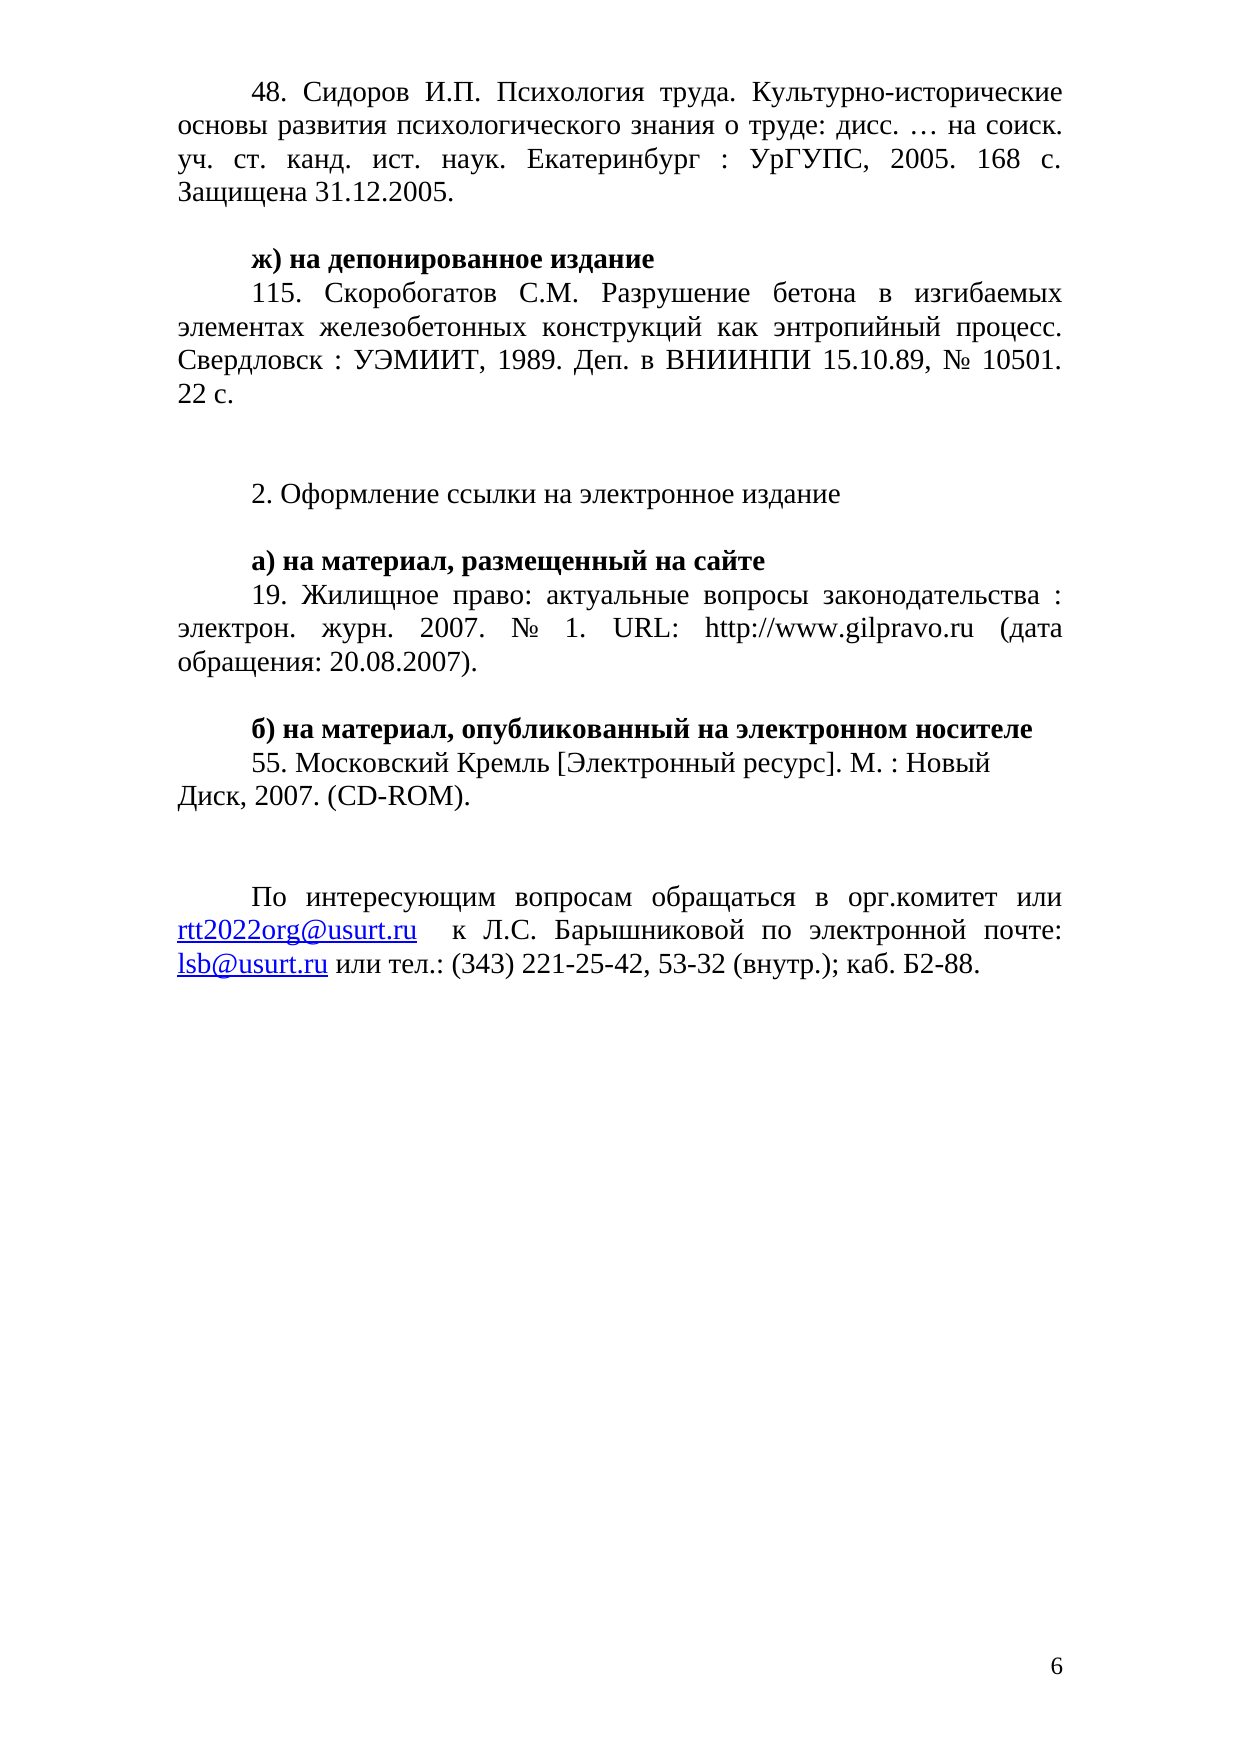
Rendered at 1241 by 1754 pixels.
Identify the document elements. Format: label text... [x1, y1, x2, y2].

text 115. Скоробогатов С.М. Разрушение бетона в изгибаемых элементах железобетонных конструкций как энтропийный процесс. Свердловск : УЭМИИТ, 1989. Деп. в ВНИИНПИ 15.10.89, № 10501. 22 с. [177, 275, 1063, 409]
text По интересующим вопросам обращаться в орг.комитет или rtt2022org@usurt.ru к Л.С. Барышниковой по электронной почте: lsb@usurt.ru или тел.: (343) 221-25-42, 53-32 (внутр.); каб. Б2-88. [177, 879, 1063, 979]
text 2. Оформление ссылки на электронное издание [177, 476, 1063, 510]
text 48. Сидоров И.П. Психология труда. Культурно-исторические основы развития психологического знания о труде: дисс. … на соиск. уч. ст. канд. ист. наук. Екатеринбург : УрГУПС, 2005. 168 с. Защищена 31.12.2005. [177, 74, 1063, 208]
text б) на материал, опубликованный на электронном носителе [177, 711, 1063, 745]
text ж) на депонированное издание [177, 242, 1063, 275]
text 55. Московский Кремль [Электронный ресурс]. М. : Новый Диск, 2007. (CD-ROM). [177, 745, 1063, 812]
text 19. Жилищное право: актуальные вопросы законодательства : электрон. журн. 2007. № 1. URL: http://www.gilpravo.ru (дата обращения: 20.08.2007). [177, 577, 1063, 678]
text а) на материал, размещенный на сайте [177, 543, 1063, 577]
